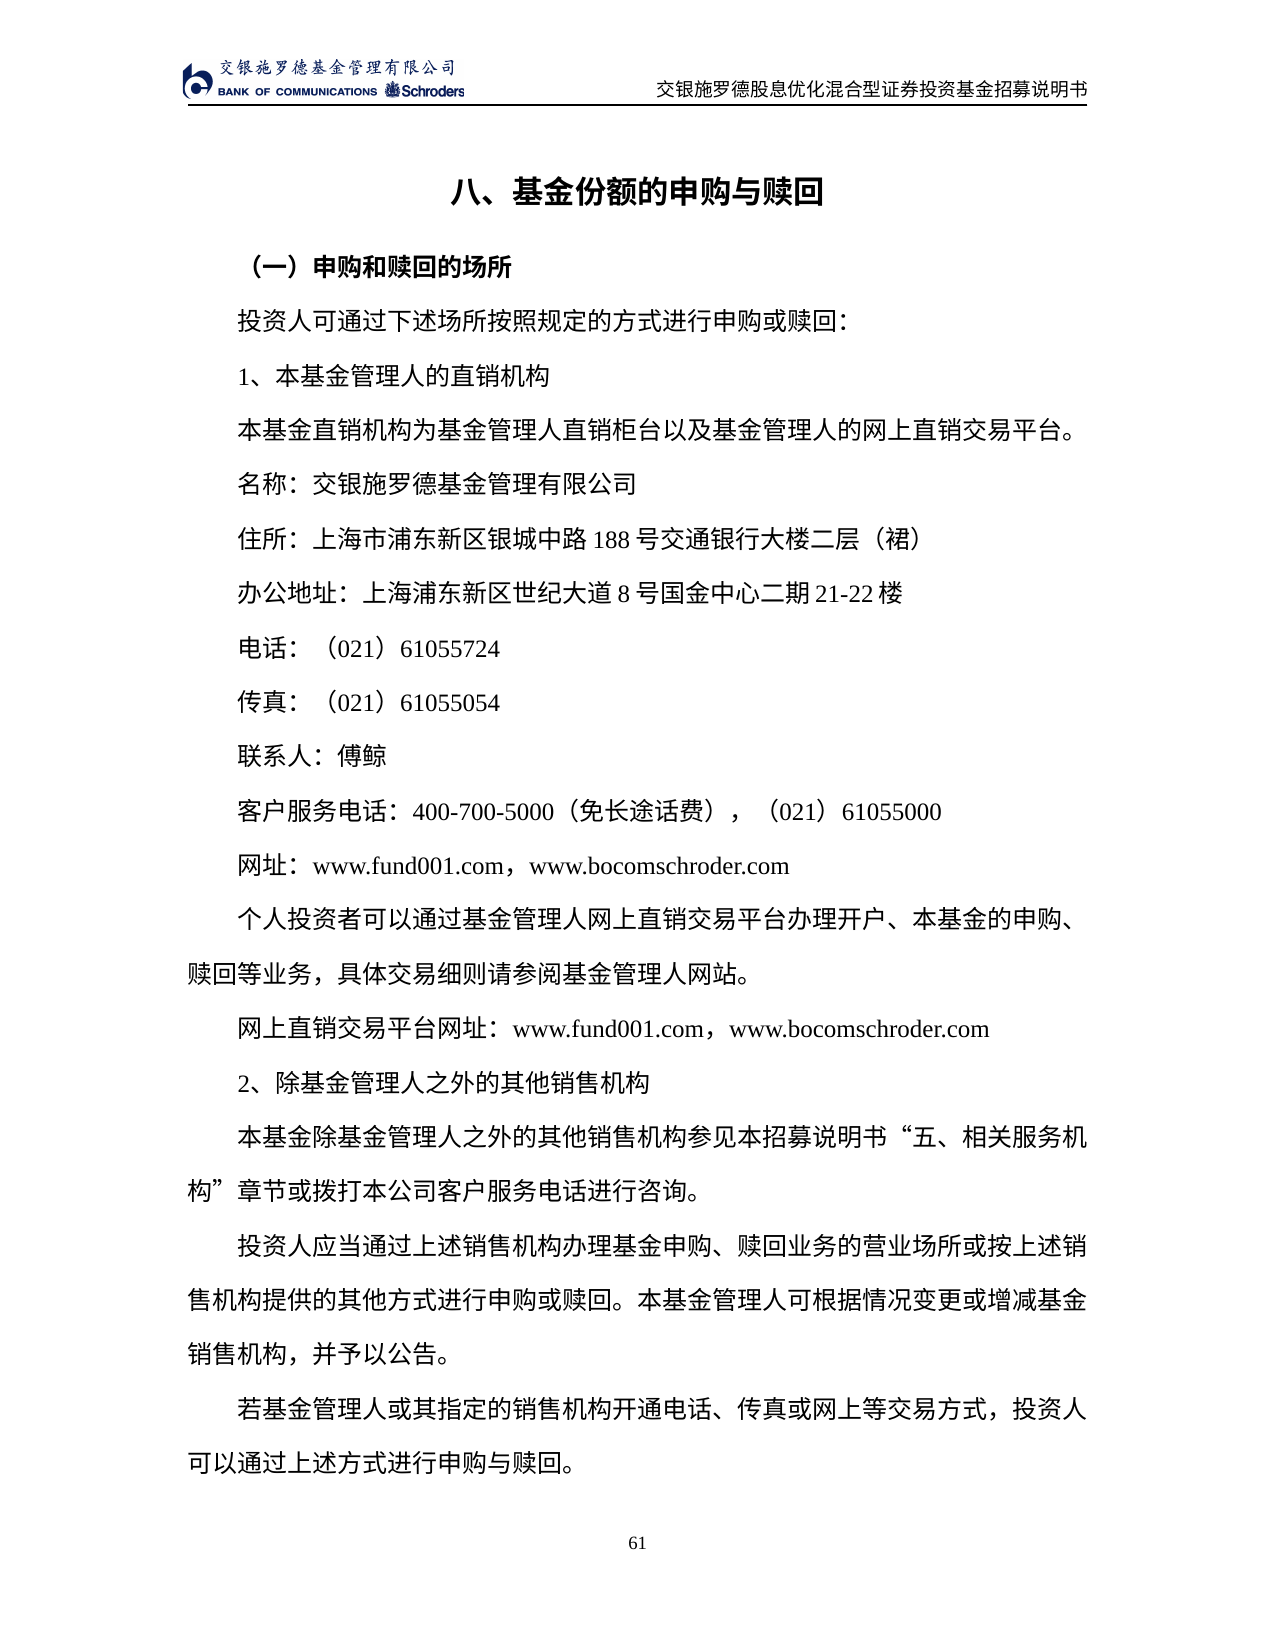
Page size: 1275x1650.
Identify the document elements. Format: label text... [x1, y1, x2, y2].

text （一）申购和赎回的场所 [187, 247, 1087, 284]
text 投资人可通过下述场所按照规定的方式进行申购或赎回： [187, 302, 1087, 338]
text 本基金除基金管理人之外的其他销售机构参见本招募说明书“五、相关服务机构”章节或拨打本公司客户服务电话进行咨询。 [187, 1117, 1087, 1208]
text 投资人应当通过上述销售机构办理基金申购、赎回业务的营业场所或按上述销售机构提供的其他方式进行申购或赎回。本基金管理人可根据情况变更或增减基金销售机构，并予以公告。 [187, 1226, 1087, 1371]
text 个人投资者可以通过基金管理人网上直销交易平台办理开户、本基金的申购、赎回等业务，具体交易细则请参阅基金管理人网站。 [187, 900, 1087, 991]
text 传真：（021）61055054 [187, 682, 1087, 719]
text 网址：www.fund001.com，www.bocomschroder.com [187, 846, 1087, 882]
text 办公地址：上海浦东新区世纪大道8号国金中心二期21-22楼 [187, 574, 1087, 610]
text 1、本基金管理人的直销机构 [187, 356, 1087, 392]
text 联系人：傅鲸 [187, 737, 1087, 773]
text 本基金直销机构为基金管理人直销柜台以及基金管理人的网上直销交易平台。 [187, 411, 1087, 447]
text 若基金管理人或其指定的销售机构开通电话、传真或网上等交易方式，投资人可以通过上述方式进行申购与赎回。 [187, 1389, 1087, 1480]
text 客户服务电话：400-700-5000（免长途话费），（021）61055000 [187, 791, 1087, 827]
text 住所：上海市浦东新区银城中路188号交通银行大楼二层（裙） [187, 519, 1087, 556]
text 2、除基金管理人之外的其他销售机构 [187, 1063, 1087, 1099]
text 八、基金份额的申购与赎回 [187, 167, 1087, 212]
picture [182, 59, 464, 99]
text 电话：（021）61055724 [187, 628, 1087, 664]
text 名称：交银施罗德基金管理有限公司 [187, 465, 1087, 501]
text 网上直销交易平台网址：www.fund001.com，www.bocomschroder.com [187, 1009, 1087, 1045]
